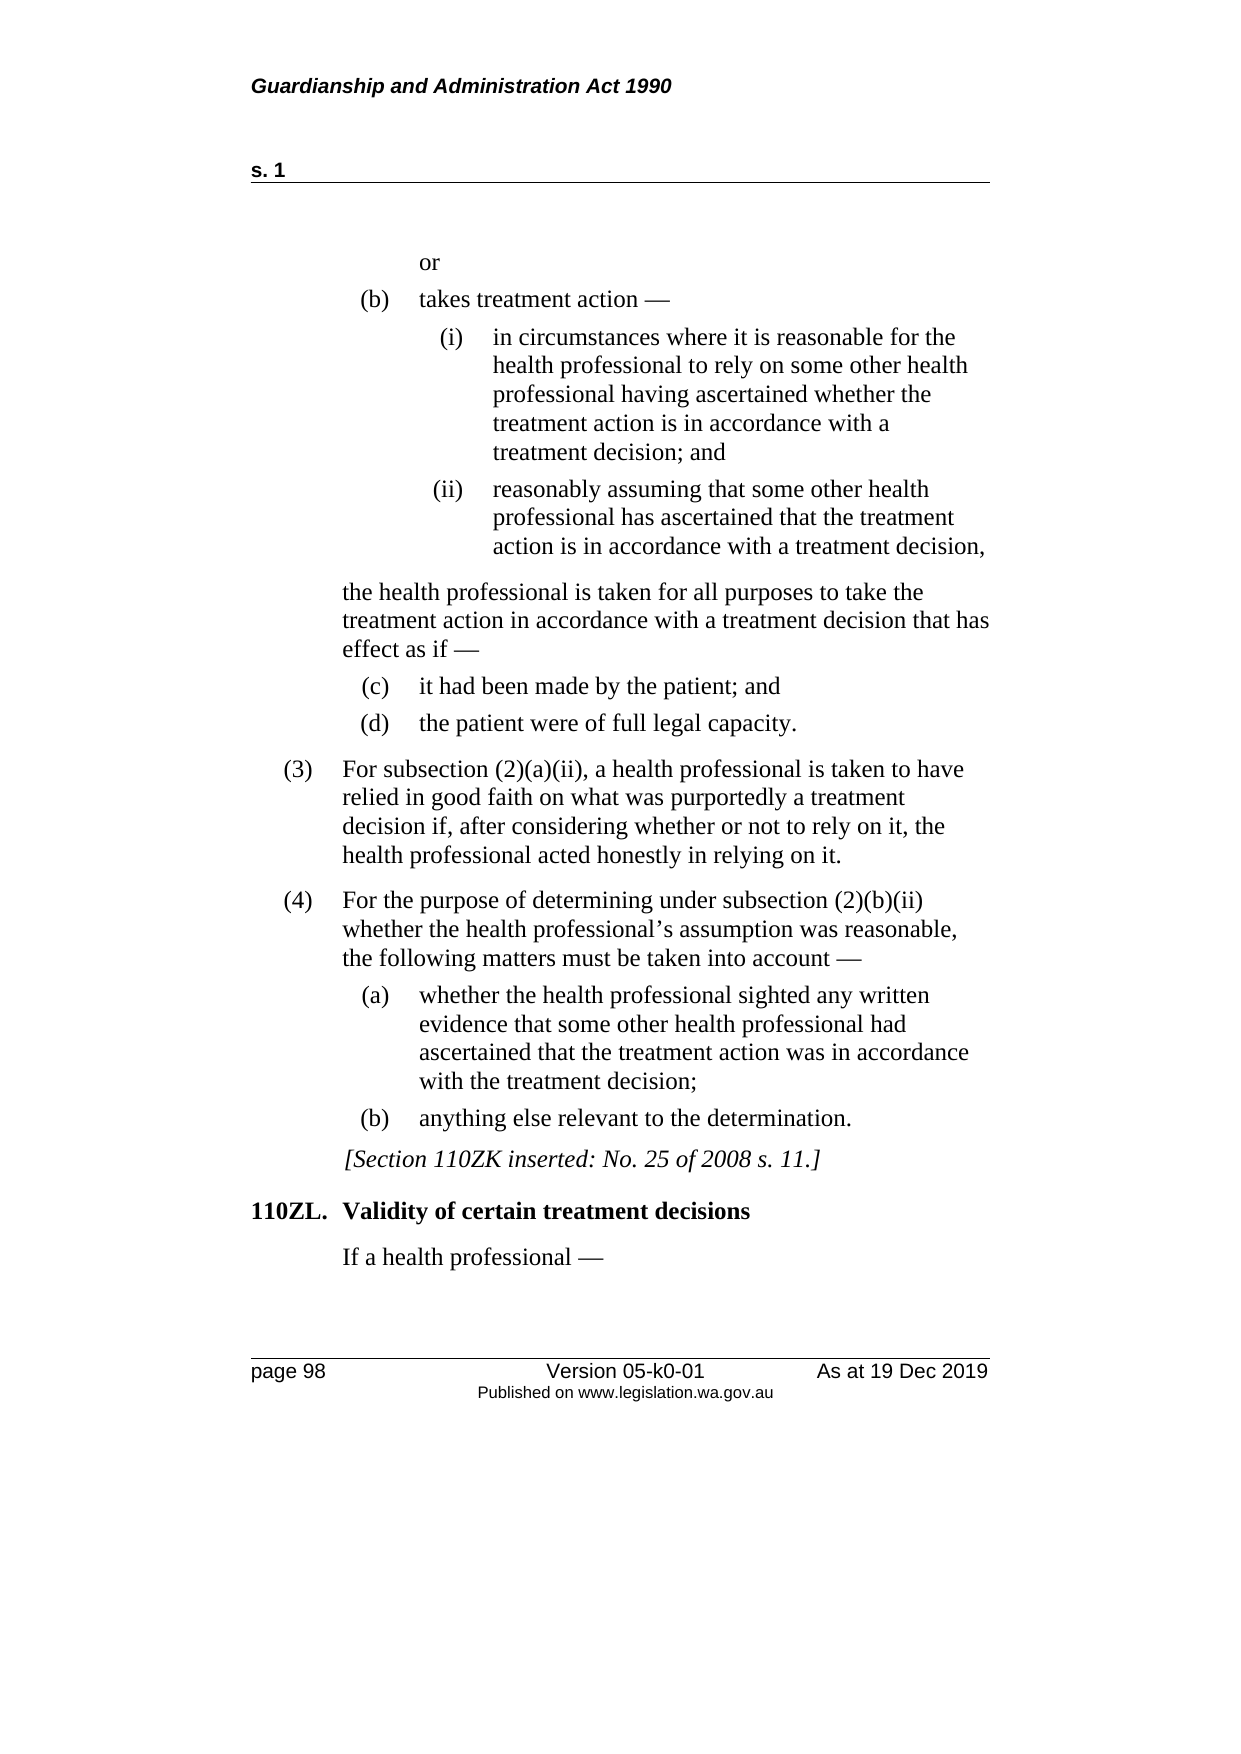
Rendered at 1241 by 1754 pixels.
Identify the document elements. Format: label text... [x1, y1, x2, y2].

text (4) For the purpose of determining under subsection (2)(b)(ii) whether the health professional’s assumption was reasonable, the following matters must be taken into account — [251, 885, 990, 972]
subtitle 110ZL. Validity of certain treatment decisions [251, 1196, 990, 1225]
text If a health professional — [251, 1242, 990, 1270]
text (i) in circumstances where it is reasonable for the health professional to rely on some other health professional having ascertained whether the treatment action is in accordance with a treatment decision; and [251, 322, 990, 465]
text (3) For subsection (2)(a)(ii), a health professional is taken to have relied in good faith on what was purportedly a treatment decision if, after considering whether or not to rely on it, the health professional acted honestly in relying on it. [251, 754, 990, 869]
text the health professional is taken for all purposes to take the treatment action in accordance with a treatment decision that has effect as if — [251, 577, 990, 663]
text (ii) reasonably assuming that some other health professional has ascertained that the treatment action is in accordance with a treatment decision, [251, 474, 990, 560]
text (d) the patient were of full legal capacity. [251, 708, 990, 737]
text (c) it had been made by the patient; and [251, 671, 990, 700]
text (a) whether the health professional sighted any written evidence that some other health professional had ascertained that the treatment action was in accordance with the treatment decision; [251, 980, 990, 1095]
text [Section 110ZK inserted: No. 25 of 2008 s. 11.] [251, 1144, 990, 1173]
text or [251, 247, 990, 276]
text (b) takes treatment action — [251, 284, 990, 313]
text (b) anything else relevant to the determination. [251, 1103, 990, 1132]
